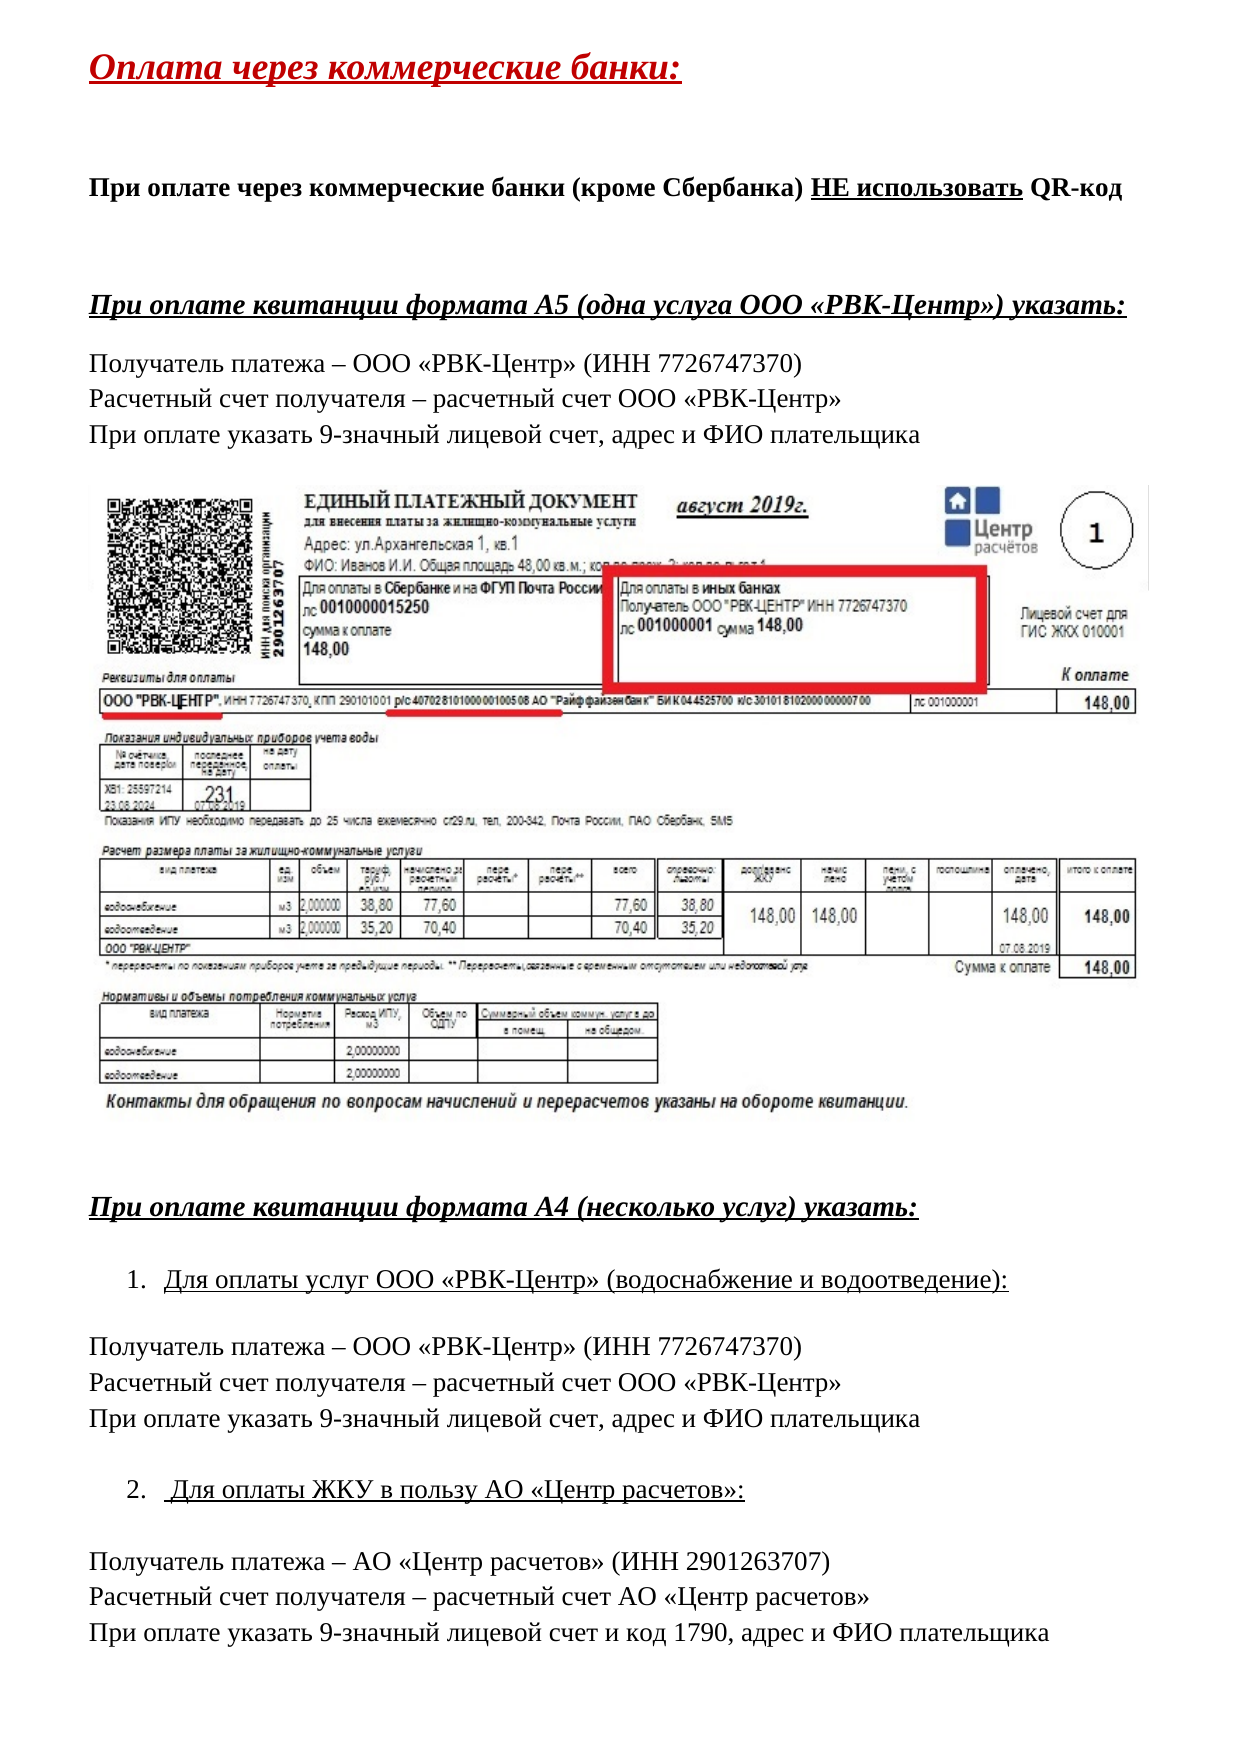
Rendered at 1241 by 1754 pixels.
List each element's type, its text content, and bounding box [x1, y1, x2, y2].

text При оплате квитанции формата А5 (одна услуга ООО «РВК-Центр») указать: [89, 287, 1152, 321]
text Расчетный счет получателя – расчетный счет АО «Центр расчетов» [89, 1580, 1152, 1612]
text При оплате указать 9-значный лицевой счет и код 1790, адрес и ФИО плательщика [89, 1616, 1152, 1647]
text Оплата через коммерческие банки: [89, 44, 1152, 87]
text Получатель платежа – ООО «РВК-Центр» (ИНН 7726747370) [89, 347, 1152, 378]
text При оплате указать 9-значный лицевой счет, адрес и ФИО плательщика [89, 418, 1152, 449]
text Получатель платежа – ООО «РВК-Центр» (ИНН 7726747370) [89, 1330, 1152, 1361]
text Расчетный счет получателя – расчетный счет ООО «РВК-Центр» [89, 382, 1152, 413]
text При оплате через коммерческие банки (кроме Сбербанка) НЕ использовать QR-код [89, 171, 1152, 202]
text При оплате квитанции формата А4 (несколько услуг) указать: [89, 1189, 1152, 1223]
text Расчетный счет получателя – расчетный счет ООО «РВК-Центр» [89, 1366, 1152, 1397]
list Для оплаты ЖКУ в пользу АО «Центр расчетов»: [126, 1473, 1152, 1504]
list Для оплаты услуг ООО «РВК-Центр» (водоснабжение и водоотведение): [126, 1263, 1152, 1294]
text Получатель платежа – АО «Центр расчетов» (ИНН 2901263707) [89, 1545, 1152, 1576]
text При оплате указать 9-значный лицевой счет, адрес и ФИО плательщика [89, 1402, 1152, 1433]
picture [88, 485, 1149, 1126]
